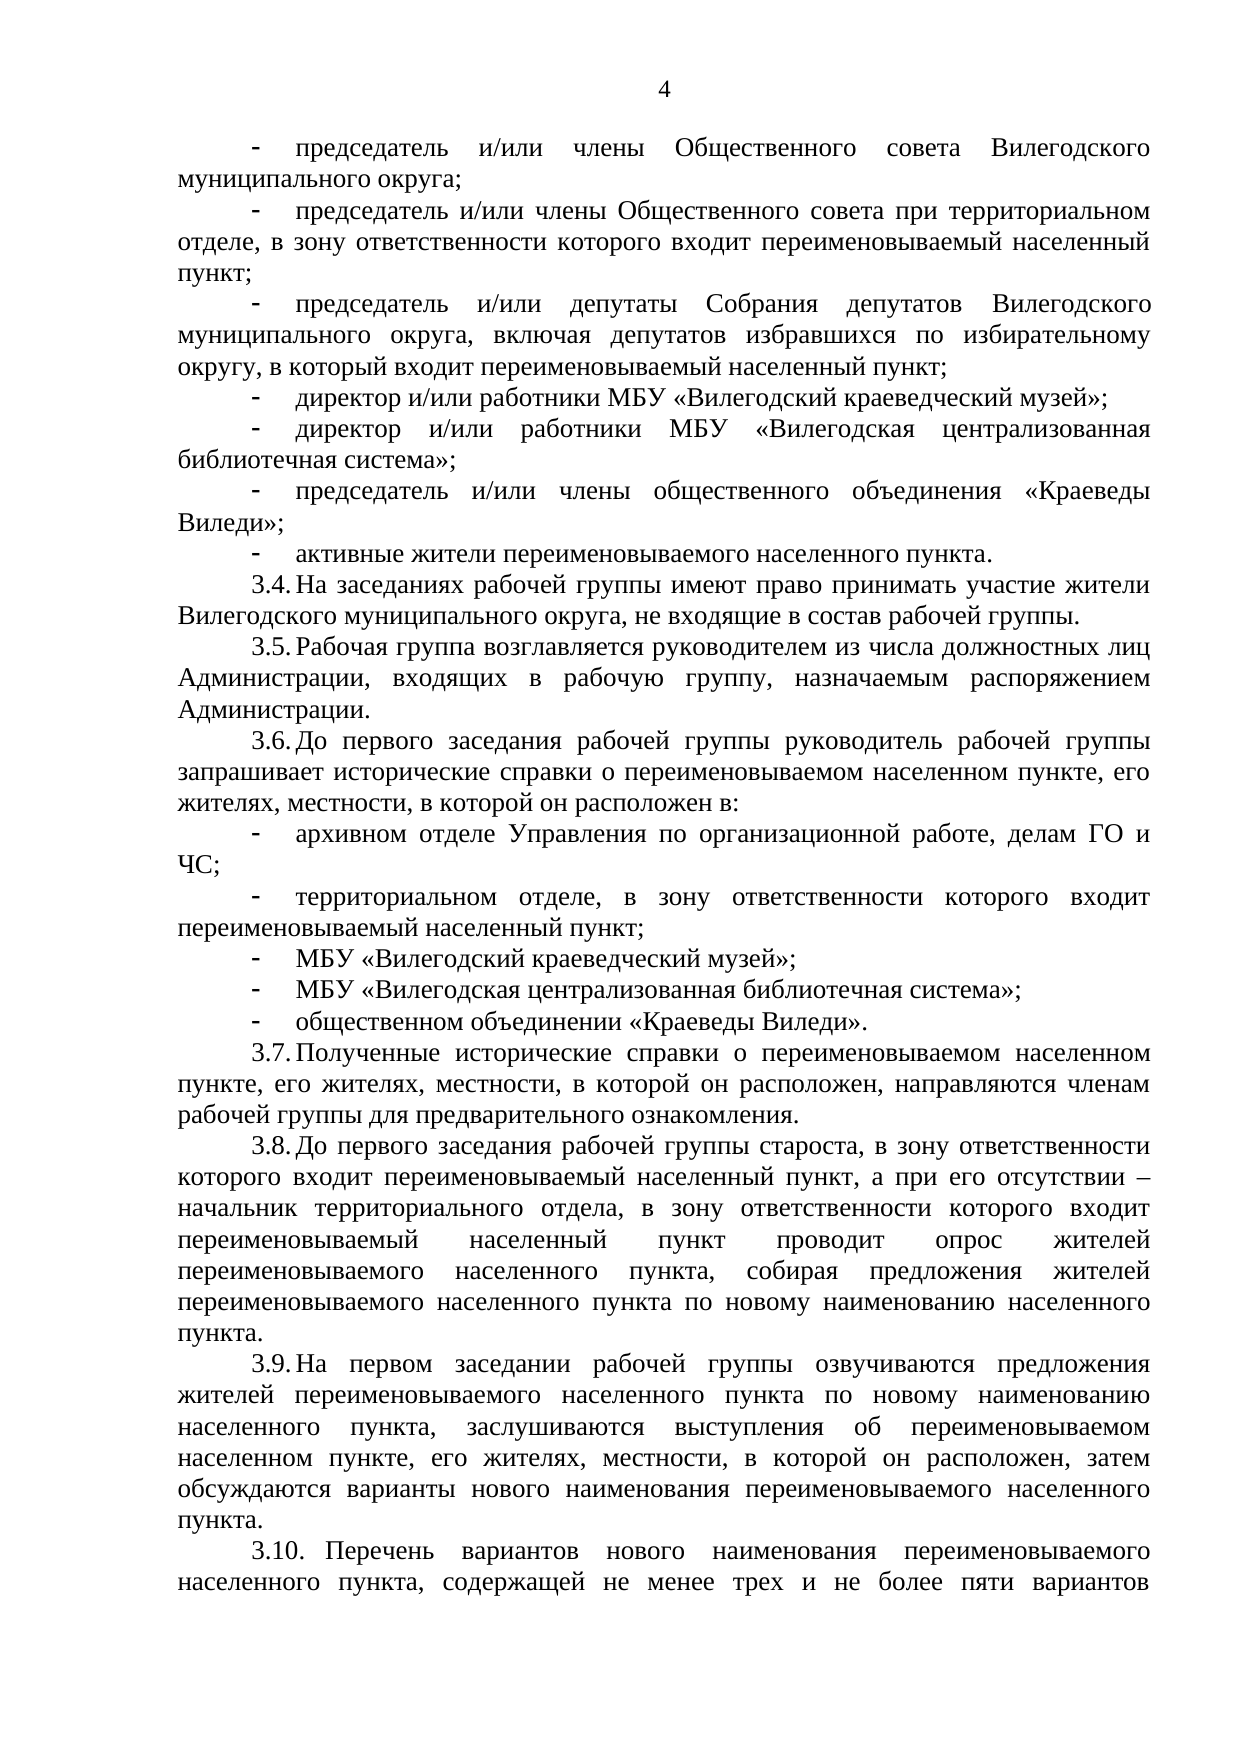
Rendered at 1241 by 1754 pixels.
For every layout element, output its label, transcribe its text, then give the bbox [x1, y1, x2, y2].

list архивном отделе Управления по организационной работе, делам ГО и ЧС; [177, 817, 1152, 880]
list До первого заседания рабочей группы руководитель рабочей группы запрашивает исторические справки о переименовываемом населенном пункте, его жителях, местности, в которой он расположен в: [177, 724, 1152, 817]
list До первого заседания рабочей группы староста, в зону ответственности которого входит переименовываемый населенный пункт, а при его отсутствии – начальник территориального отдела, в зону ответственности которого входит переименовываемый населенный пункт проводит опрос жителей переименовываемого населенного пункта, собирая предложения жителей переименовываемого населенного пункта по новому наименованию населенного пункта. [177, 1129, 1152, 1347]
list Полученные исторические справки о переименовываемом населенном пункте, его жителях, местности, в которой он расположен, направляются членам рабочей группы для предварительного ознакомления. [177, 1036, 1152, 1129]
list территориальном отделе, в зону ответственности которого входит переименовываемый населенный пункт; [177, 880, 1152, 942]
list председатель и/или депутаты Собрания депутатов Вилегодского муниципального округа, включая депутатов избравшихся по избирательному округу, в который входит переименовываемый населенный пункт; [177, 287, 1152, 381]
list МБУ «Вилегодский краеведческий музей»; [177, 942, 1152, 973]
list председатель и/или члены общественного объединения «Краеведы Виледи»; [177, 474, 1152, 537]
list На заседаниях рабочей группы имеют право принимать участие жители Вилегодского муниципального округа, не входящие в состав рабочей группы. [177, 568, 1152, 630]
list директор и/или работники МБУ «Вилегодский краеведческий музей»; [177, 381, 1152, 412]
list общественном объединении «Краеведы Виледи». [177, 1004, 1152, 1036]
list директор и/или работники МБУ «Вилегодская централизованная библиотечная система»; [177, 412, 1152, 474]
list председатель и/или члены Общественного совета при территориальном отделе, в зону ответственности которого входит переименовываемый населенный пункт; [177, 194, 1152, 287]
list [177, 1534, 1152, 1596]
list активные жители переименовываемого населенного пункта. [177, 537, 1152, 568]
list Рабочая группа возглавляется руководителем из числа должностных лиц Администрации, входящих в рабочую группу, назначаемым распоряжением Администрации. [177, 630, 1152, 724]
list МБУ «Вилегодская централизованная библиотечная система»; [177, 973, 1152, 1004]
list председатель и/или члены Общественного совета Вилегодского муниципального округа; [177, 131, 1152, 194]
list На первом заседании рабочей группы озвучиваются предложения жителей переименовываемого населенного пункта по новому наименованию населенного пункта, заслушиваются выступления об переименовываемом населенном пункте, его жителях, местности, в которой он расположен, затем обсуждаются варианты нового наименования переименовываемого населенного пункта. [177, 1347, 1152, 1534]
